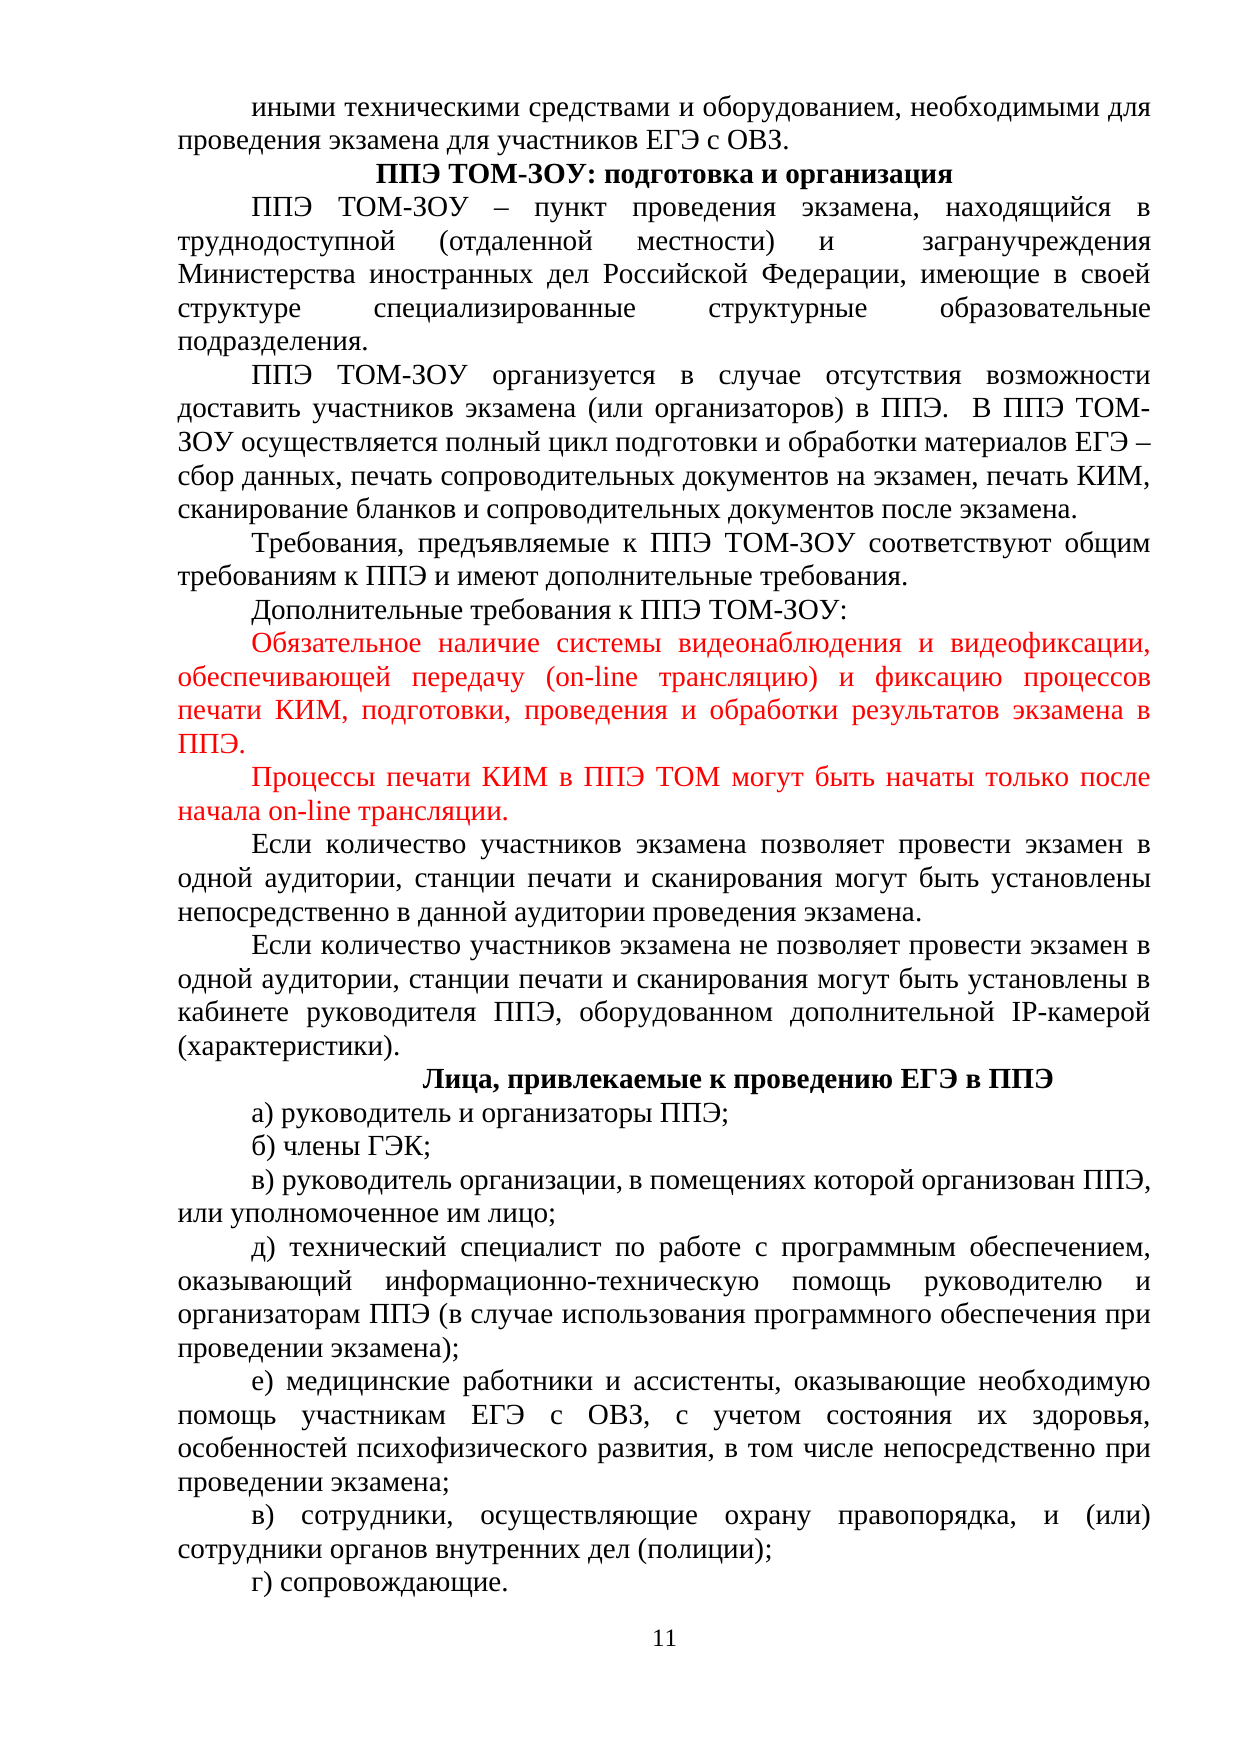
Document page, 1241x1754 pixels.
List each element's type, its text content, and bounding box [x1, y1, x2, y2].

text Обязательное наличие системы видеонаблюдения и видеофиксации, обеспечивающей передачу (on-line трансляцию) и фиксацию процессов печати КИМ, подготовки, проведения и обработки результатов экзамена в ППЭ. [177, 625, 1152, 759]
text ППЭ ТОМ-ЗОУ – пункт проведения экзамена, находящийся в труднодоступной (отдаленной местности) и загранучреждения Министерства иностранных дел Российской Федерации, имеющие в своей структуре специализированные структурные образовательные подразделения. [177, 189, 1152, 357]
text Требования, предъявляемые к ППЭ ТОМ-ЗОУ соответствуют общим требованиям к ППЭ и имеют дополнительные требования. [177, 525, 1152, 592]
text ППЭ ТОМ-ЗОУ организуется в случае отсутствия возможности доставить участников экзамена (или организаторов) в ППЭ. В ППЭ ТОМ-ЗОУ осуществляется полный цикл подготовки и обработки материалов ЕГЭ – сбор данных, печать сопроводительных документов на экзамен, печать КИМ, сканирование бланков и сопроводительных документов после экзамена. [177, 357, 1152, 525]
text д) технический специалист по работе с программным обеспечением, оказывающий информационно-техническую помощь руководителю и организаторам ППЭ (в случае использования программного обеспечения при проведении экзамена); [177, 1229, 1152, 1363]
text Если количество участников экзамена не позволяет провести экзамен в одной аудитории, станции печати и сканирования могут быть установлены в кабинете руководителя ППЭ, оборудованном дополнительной IP-камерой (характеристики). [177, 927, 1152, 1061]
list Лица, привлекаемые к проведению ЕГЭ в ППЭ [423, 1061, 1152, 1095]
text е) медицинские работники и ассистенты, оказывающие необходимую помощь участникам ЕГЭ с ОВЗ, с учетом состояния их здоровья, особенностей психофизического развития, в том числе непосредственно при проведении экзамена; [177, 1363, 1152, 1497]
text в) руководитель организации, в помещениях которой организован ППЭ, или уполномоченное им лицо; [177, 1162, 1152, 1229]
text Дополнительные требования к ППЭ ТОМ-ЗОУ: [177, 592, 1152, 625]
text в) сотрудники, осуществляющие охрану правопорядка, и (или) сотрудники органов внутренних дел (полиции); [177, 1497, 1152, 1564]
text г) сопровождающие. [177, 1564, 1152, 1598]
text иными техническими средствами и оборудованием, необходимыми для проведения экзамена для участников ЕГЭ с ОВЗ. [177, 89, 1152, 156]
text Процессы печати КИМ в ППЭ ТОМ могут быть начаты только после начала on-line трансляции. [177, 759, 1152, 827]
text Если количество участников экзамена позволяет провести экзамен в одной аудитории, станции печати и сканирования могут быть установлены непосредственно в данной аудитории проведения экзамена. [177, 827, 1152, 927]
text ППЭ ТОМ-ЗОУ: подготовка и организация [177, 156, 1152, 189]
text б) члены ГЭК; [177, 1128, 1152, 1162]
text а) руководитель и организаторы ППЭ; [177, 1095, 1152, 1128]
